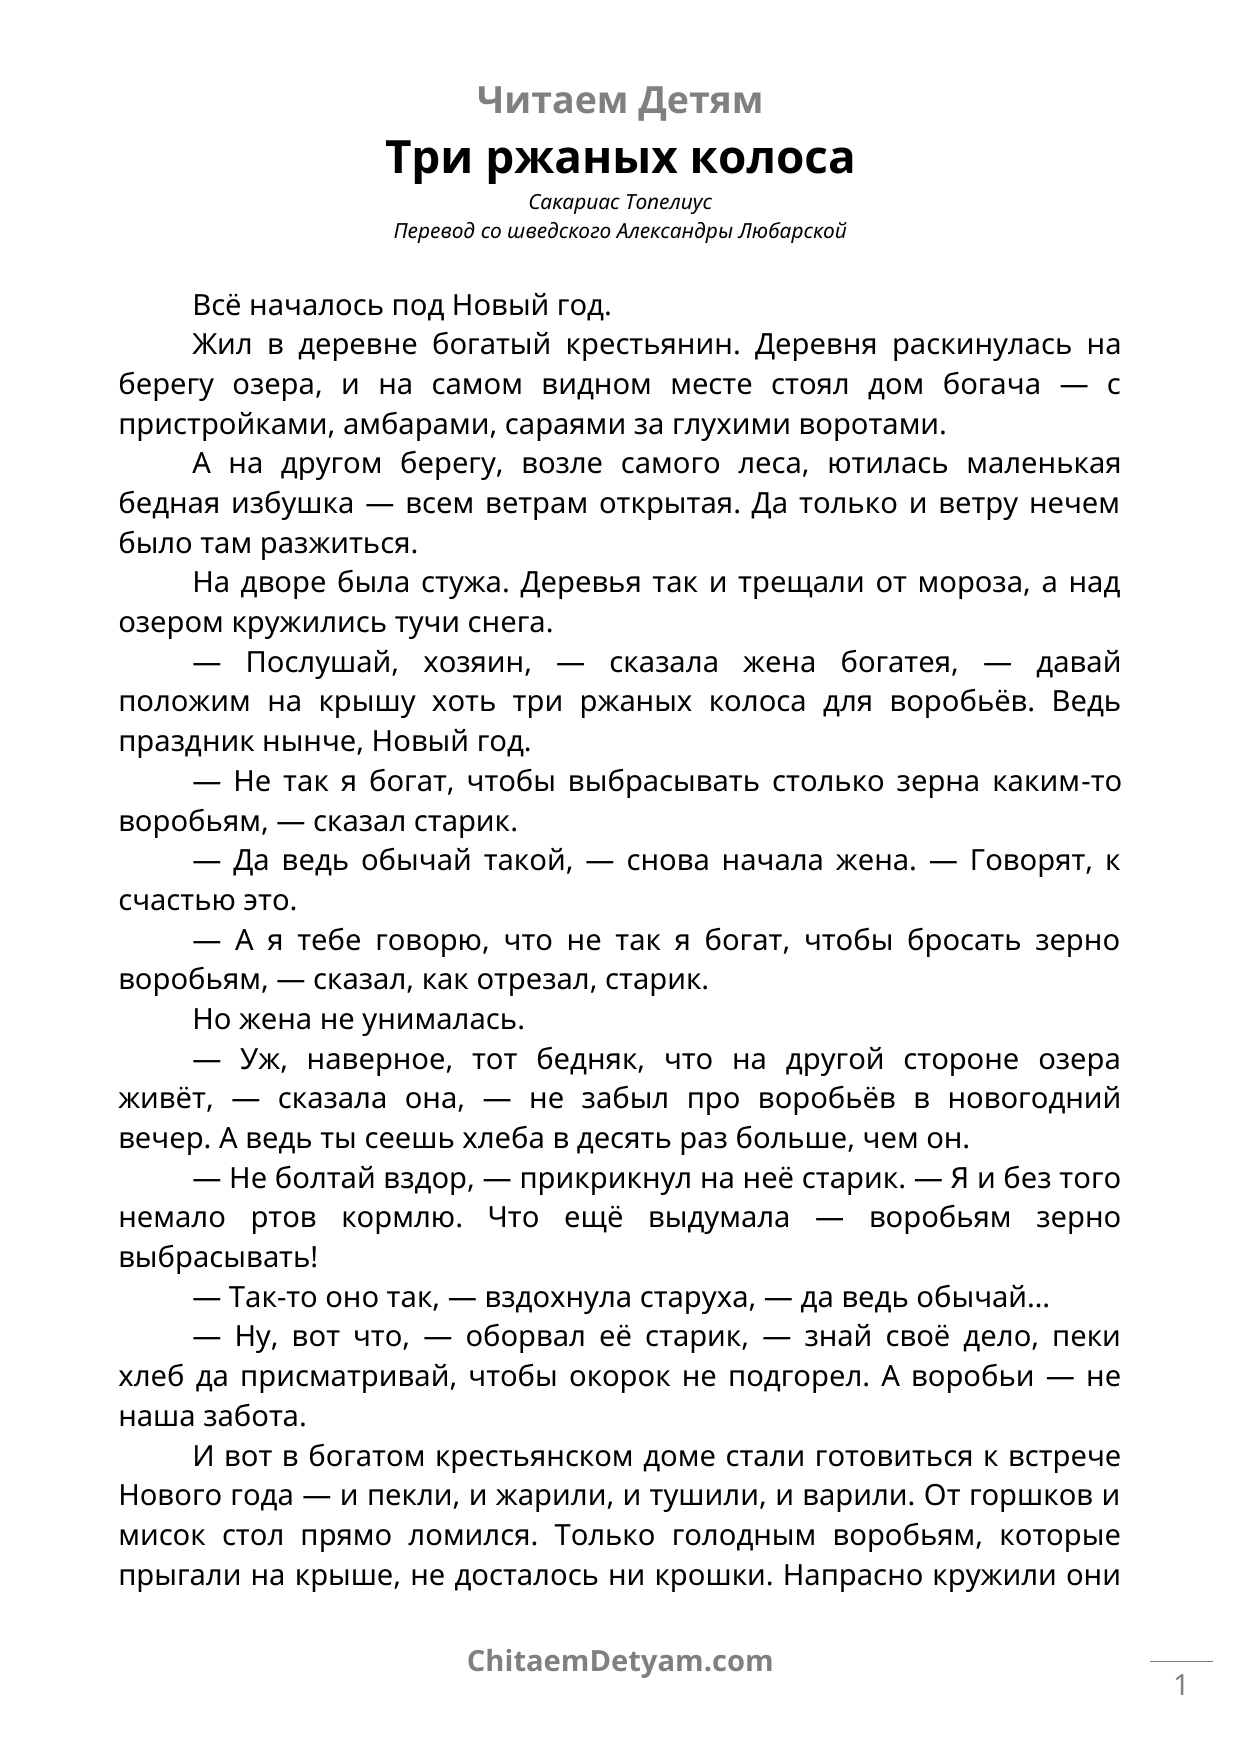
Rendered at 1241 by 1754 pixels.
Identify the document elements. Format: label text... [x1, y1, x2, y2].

text — Так-то оно так, — вздохнула старуха, — да ведь обычай… [118, 1276, 1122, 1316]
text — Да ведь обычай такой, — снова начала жена. — Говорят, к счастью это. [118, 839, 1122, 919]
text Жил в деревне богатый крестьянин. Деревня раскинулась на берегу озера, и на самом видном месте стоял дом богача — с пристройками, амбарами, сараями за глухими воротами. [118, 323, 1122, 443]
text — Уж, наверное, тот бедняк, что на другой стороне озера живёт, — сказала она, — не забыл про воробьёв в новогодний вечер. А ведь ты сеешь хлеба в десять раз больше, чем он. [118, 1038, 1122, 1157]
text Три ржаных колоса Сакариас Топелиус Перевод со шведского Александры Любарской [118, 125, 1122, 244]
text А на другом берегу, возле самого леса, ютилась маленькая бедная избушка — всем ветрам открытая. Да только и ветру нечем было там разжиться. [118, 443, 1122, 562]
text — Не болтай вздор, — прикрикнул на неё старик. — Я и без того немало ртов кормлю. Что ещё выдумала — воробьям зерно выбрасывать! [118, 1157, 1122, 1276]
text — Послушай, хозяин, — сказала жена богатея, — давай положим на крышу хоть три ржаных колоса для воробьёв. Ведь праздник нынче, Новый год. [118, 641, 1122, 760]
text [118, 1435, 1122, 1593]
text На дворе была стужа. Деревья так и трещали от мороза, а над озером кружились тучи снега. [118, 562, 1122, 641]
text Но жена не унималась. [118, 998, 1122, 1038]
text — А я тебе говорю, что не так я богат, чтобы бросать зерно воробьям, — сказал, как отрезал, старик. [118, 919, 1122, 998]
text Всё началось под Новый год. [118, 284, 1122, 323]
text — Не так я богат, чтобы выбрасывать столько зерна каким-то воробьям, — сказал старик. [118, 760, 1122, 839]
text — Ну, вот что, — оборвал её старик, — знай своё дело, пеки хлеб да присматривай, чтобы окорок не подгорел. А воробьи — не наша забота. [118, 1316, 1122, 1435]
